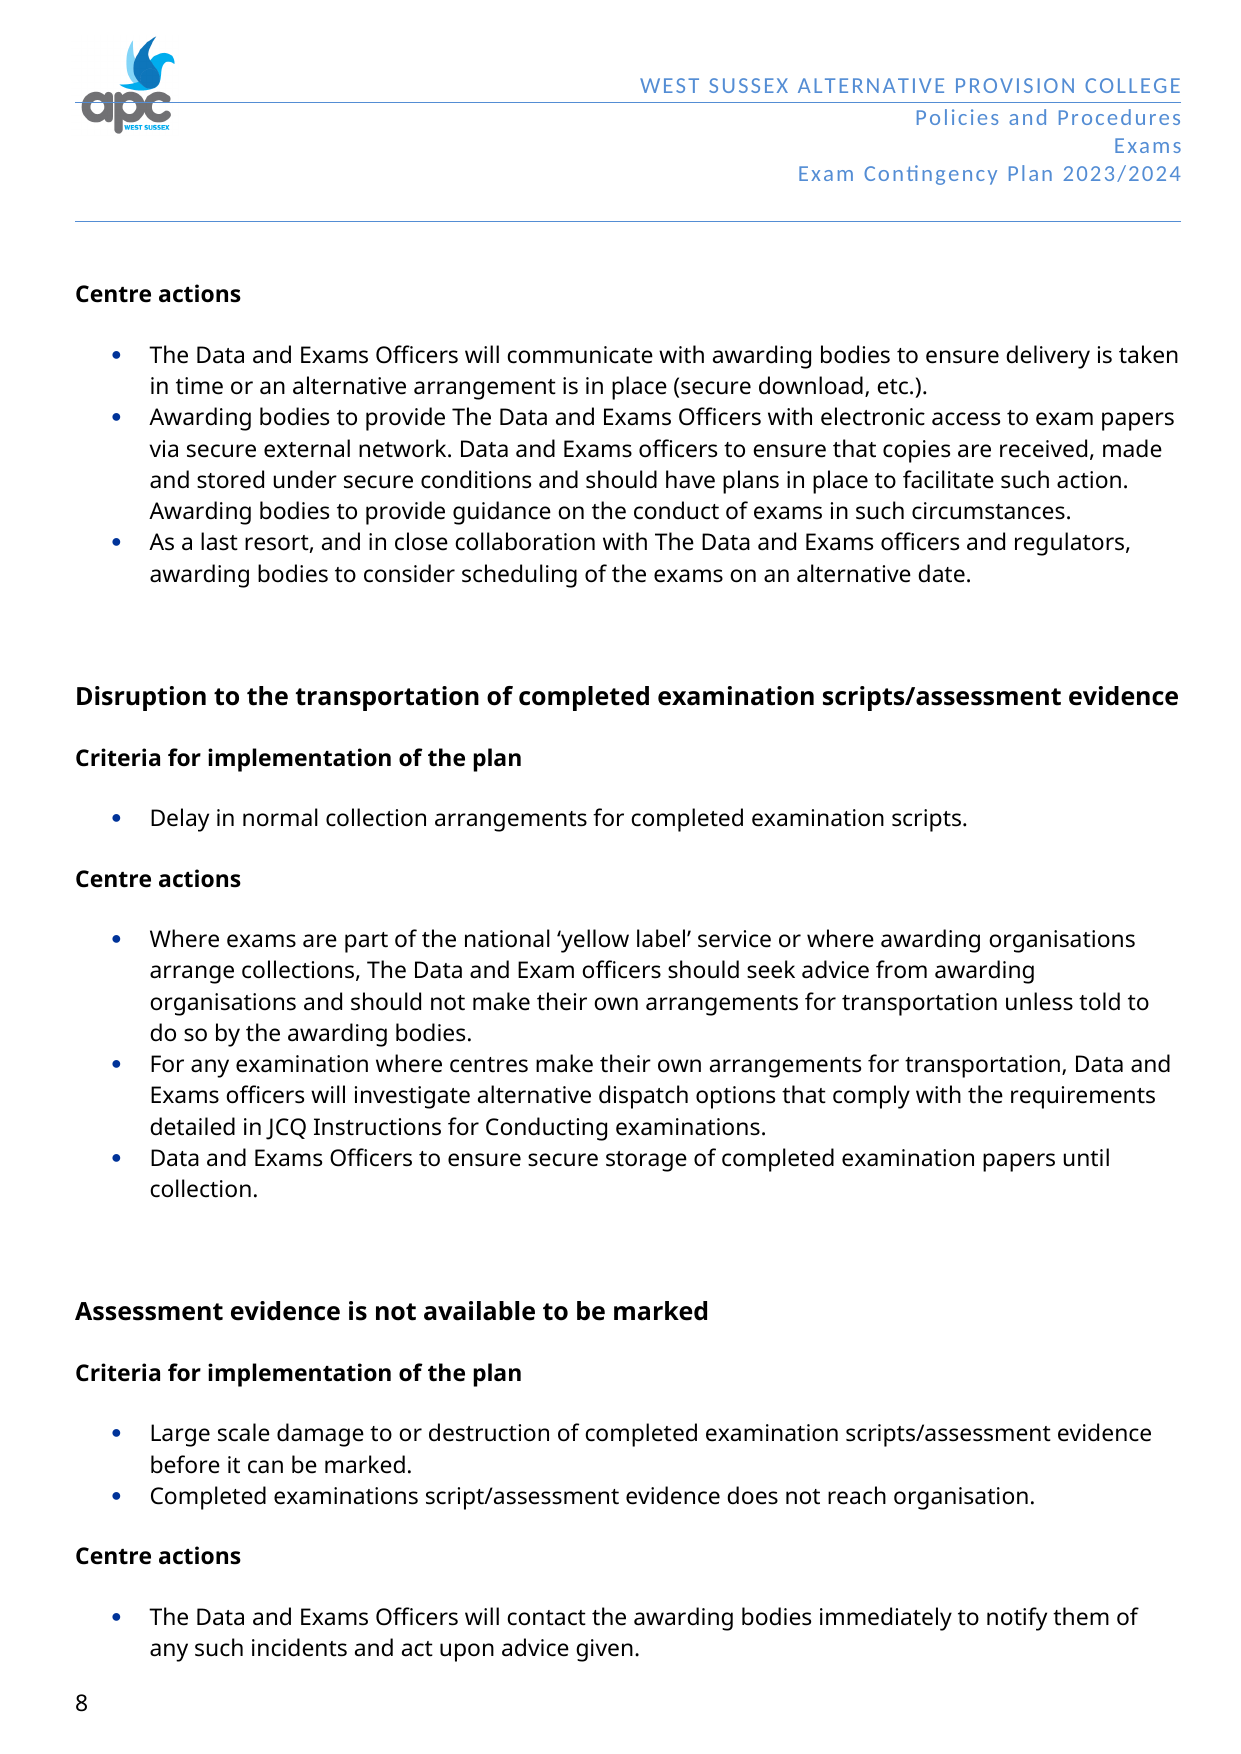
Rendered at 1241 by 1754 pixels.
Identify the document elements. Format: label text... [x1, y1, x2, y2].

subtitle Centre actions [75, 278, 1181, 310]
subtitle Criteria for implementation of the plan [75, 1357, 1181, 1388]
text Completed examinations script/assessment evidence does not reach organisation. [112, 1480, 1181, 1511]
text The Data and Exams Officers will contact the awarding bodies immediately to notify them of any such incidents and act upon advice given. [112, 1601, 1181, 1663]
text Where exams are part of the national ‘yellow label’ service or where awarding organisations arrange collections, The Data and Exam officers should seek advice from awarding organisations and should not make their own arrangements for transportation unless told to do so by the awarding bodies. [112, 923, 1181, 1048]
subtitle Assessment evidence is not available to be marked [75, 1294, 1181, 1328]
picture [71, 35, 179, 136]
subtitle Criteria for implementation of the plan [75, 742, 1181, 773]
text Delay in normal collection arrangements for completed examination scripts. [112, 802, 1181, 833]
subtitle Disruption to the transportation of completed examination scripts/assessment evidence [75, 678, 1181, 712]
text The Data and Exams Officers will communicate with awarding bodies to ensure delivery is taken in time or an alternative arrangement is in place (secure download, etc.). [112, 339, 1181, 401]
text As a last resort, and in close collaboration with The Data and Exams officers and regulators, awarding bodies to consider scheduling of the exams on an alternative date. [112, 526, 1181, 589]
text Data and Exams Officers to ensure secure storage of completed examination papers until collection. [112, 1142, 1181, 1204]
text For any examination where centres make their own arrangements for transportation, Data and Exams officers will investigate alternative dispatch options that comply with the requirements detailed in JCQ Instructions for Conducting examinations. [112, 1048, 1181, 1142]
text Awarding bodies to provide The Data and Exams Officers with electronic access to exam papers via secure external network. Data and Exams officers to ensure that copies are received, made and stored under secure conditions and should have plans in place to facilitate such action. Awarding bodies to provide guidance on the conduct of exams in such circumstances. [112, 401, 1181, 526]
text Large scale damage to or destruction of completed examination scripts/assessment evidence before it can be marked. [112, 1417, 1181, 1480]
subtitle Centre actions [75, 1540, 1181, 1572]
subtitle Centre actions [75, 862, 1181, 894]
